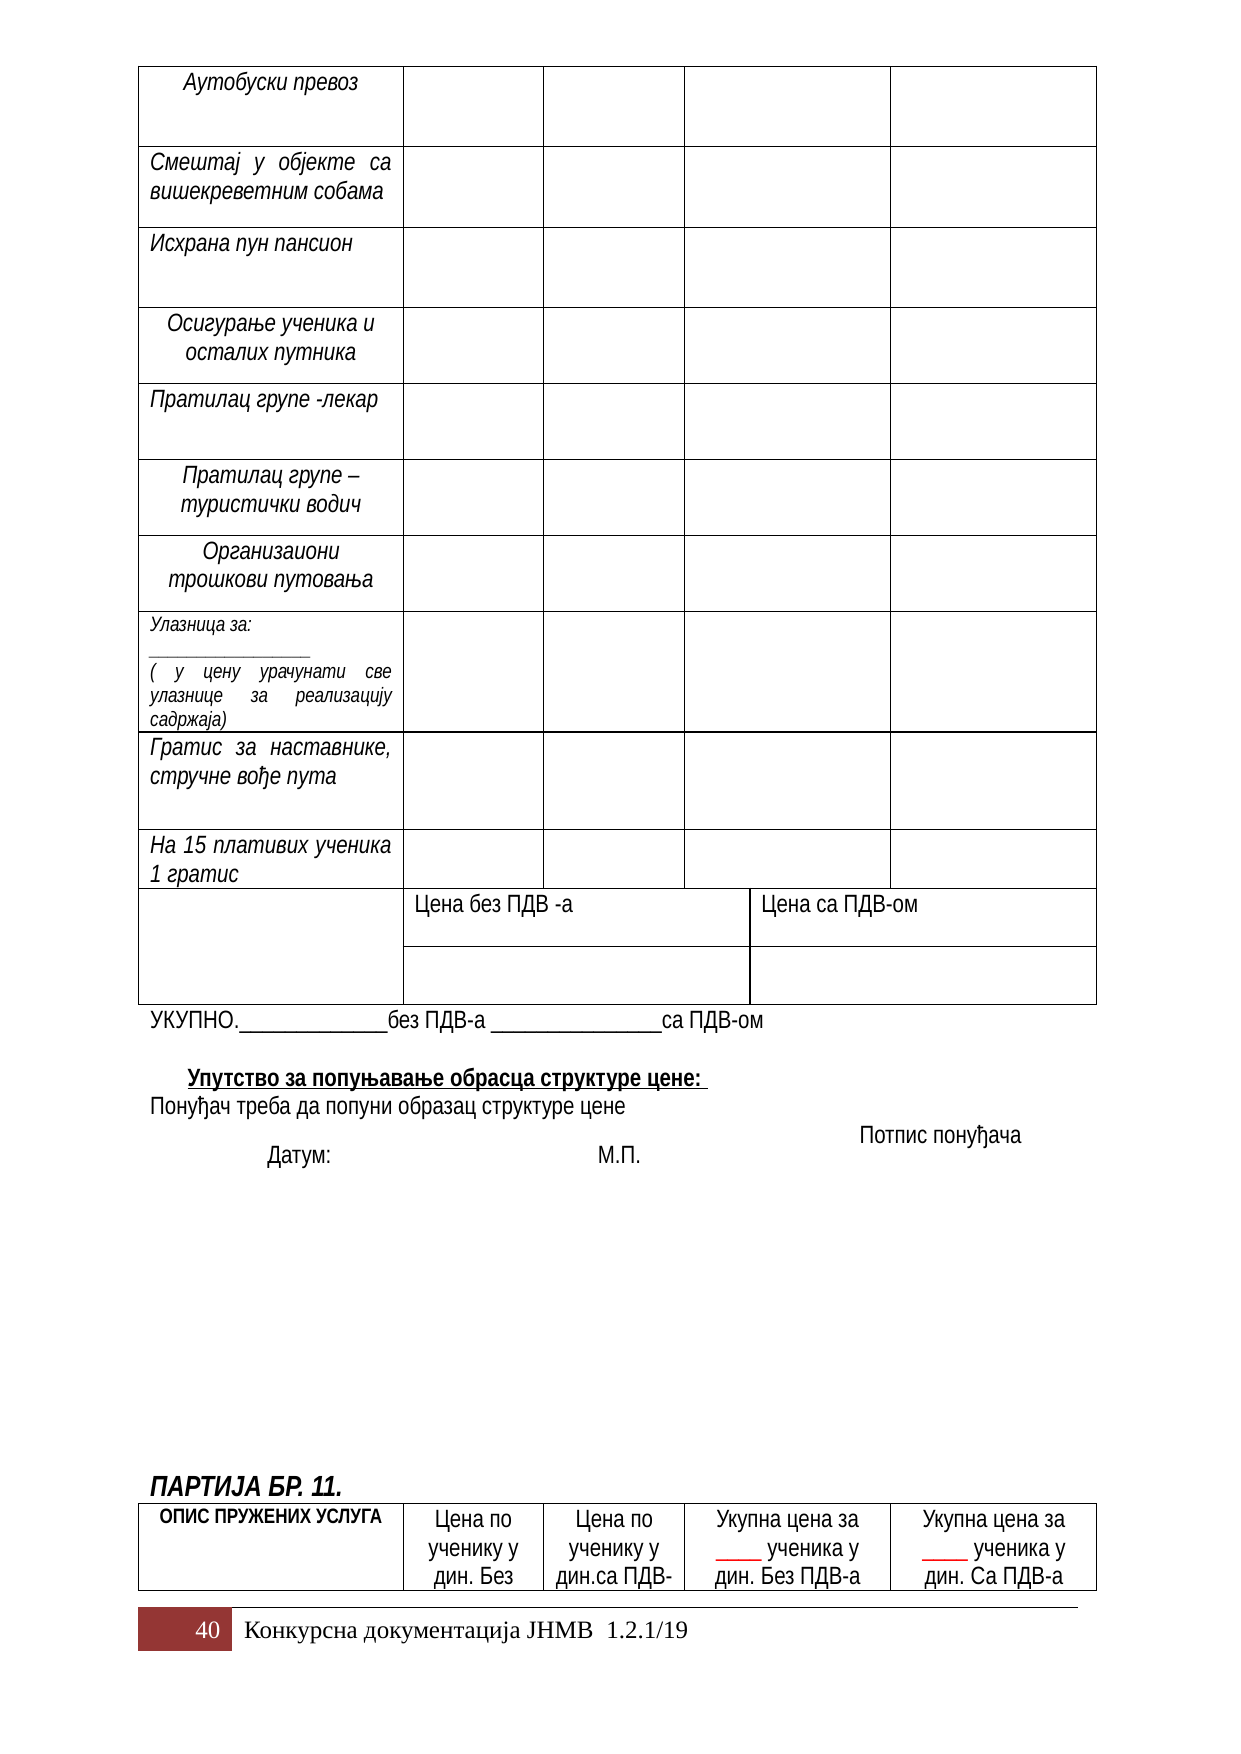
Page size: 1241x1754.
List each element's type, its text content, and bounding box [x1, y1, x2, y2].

table_header Потпис понуђача [779, 1120, 1101, 1202]
table_cell Цена са ПДВ-ом [751, 889, 1096, 946]
table_cell [404, 384, 543, 459]
table_cell [685, 228, 890, 307]
table_cell [544, 228, 684, 307]
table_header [404, 1504, 543, 1590]
table_cell [891, 612, 1096, 731]
table_header М.П. [460, 1120, 779, 1202]
table_cell [404, 147, 543, 227]
table_cell [685, 612, 890, 731]
table_cell [404, 733, 543, 829]
table_cell [891, 536, 1096, 611]
table_cell Гратис за наставнике, стручне вође пута [139, 733, 403, 829]
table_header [891, 1504, 1096, 1590]
table_cell [404, 947, 749, 1004]
table_cell [544, 308, 684, 383]
table_cell [404, 228, 543, 307]
table_cell [544, 733, 684, 829]
table_cell [685, 536, 890, 611]
table_cell [544, 536, 684, 611]
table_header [685, 1504, 890, 1590]
table_cell Организаиони трошкови путовања [139, 536, 403, 611]
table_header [544, 1504, 684, 1590]
list Понуђач треба да попуни образац структуре цене [150, 1091, 1090, 1120]
table_cell [891, 67, 1096, 146]
table_cell [139, 889, 403, 1004]
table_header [139, 1504, 403, 1590]
table_cell [404, 830, 543, 887]
table_cell [685, 147, 890, 227]
table_cell [685, 460, 890, 535]
table_cell [891, 830, 1096, 887]
table_cell [891, 733, 1096, 829]
table_cell [404, 612, 543, 731]
table_cell Улазница за: _________________ ( у цену урачунати све улазнице за реализацију садржаја) [139, 612, 403, 731]
table_cell [891, 308, 1096, 383]
table_header Датум: [139, 1120, 459, 1202]
table_cell [544, 612, 684, 731]
table_cell [685, 733, 890, 829]
table_cell [404, 67, 543, 146]
table_cell [891, 460, 1096, 535]
table_cell Осигурање ученика и осталих путника [139, 308, 403, 383]
table_cell Пратилац групе – туристички водич [139, 460, 403, 535]
text УКУПНО._____________без ПДВ-а _______________са ПДВ-ом [150, 1005, 1090, 1034]
table_cell Цена без ПДВ -а [404, 889, 749, 946]
table_cell На 15 плативих ученика 1 гратис [139, 830, 403, 887]
table_cell [404, 536, 543, 611]
text Упутство за попуњавање обрасца структуре цене: [187, 1062, 1090, 1091]
table_cell [544, 67, 684, 146]
table_cell [404, 460, 543, 535]
table_cell Пратилац групе -лекар [139, 384, 403, 459]
table_cell [544, 147, 684, 227]
table_cell [685, 830, 890, 887]
table_cell Исхрана пун пансион [139, 228, 403, 307]
table_cell [751, 947, 1096, 1004]
table_cell [544, 830, 684, 887]
table_cell [404, 308, 543, 383]
table_cell [544, 460, 684, 535]
table_cell [685, 308, 890, 383]
table_cell [544, 384, 684, 459]
table_cell [685, 384, 890, 459]
table_cell [891, 147, 1096, 227]
table_cell [891, 228, 1096, 307]
table_cell Смештај у објекте са вишекреветним собама [139, 147, 403, 227]
table_cell [891, 384, 1096, 459]
table_cell Аутобуски превоз [139, 67, 403, 146]
table_cell [685, 67, 890, 146]
text ПАРТИЈА БР. 11. [150, 1469, 1090, 1503]
